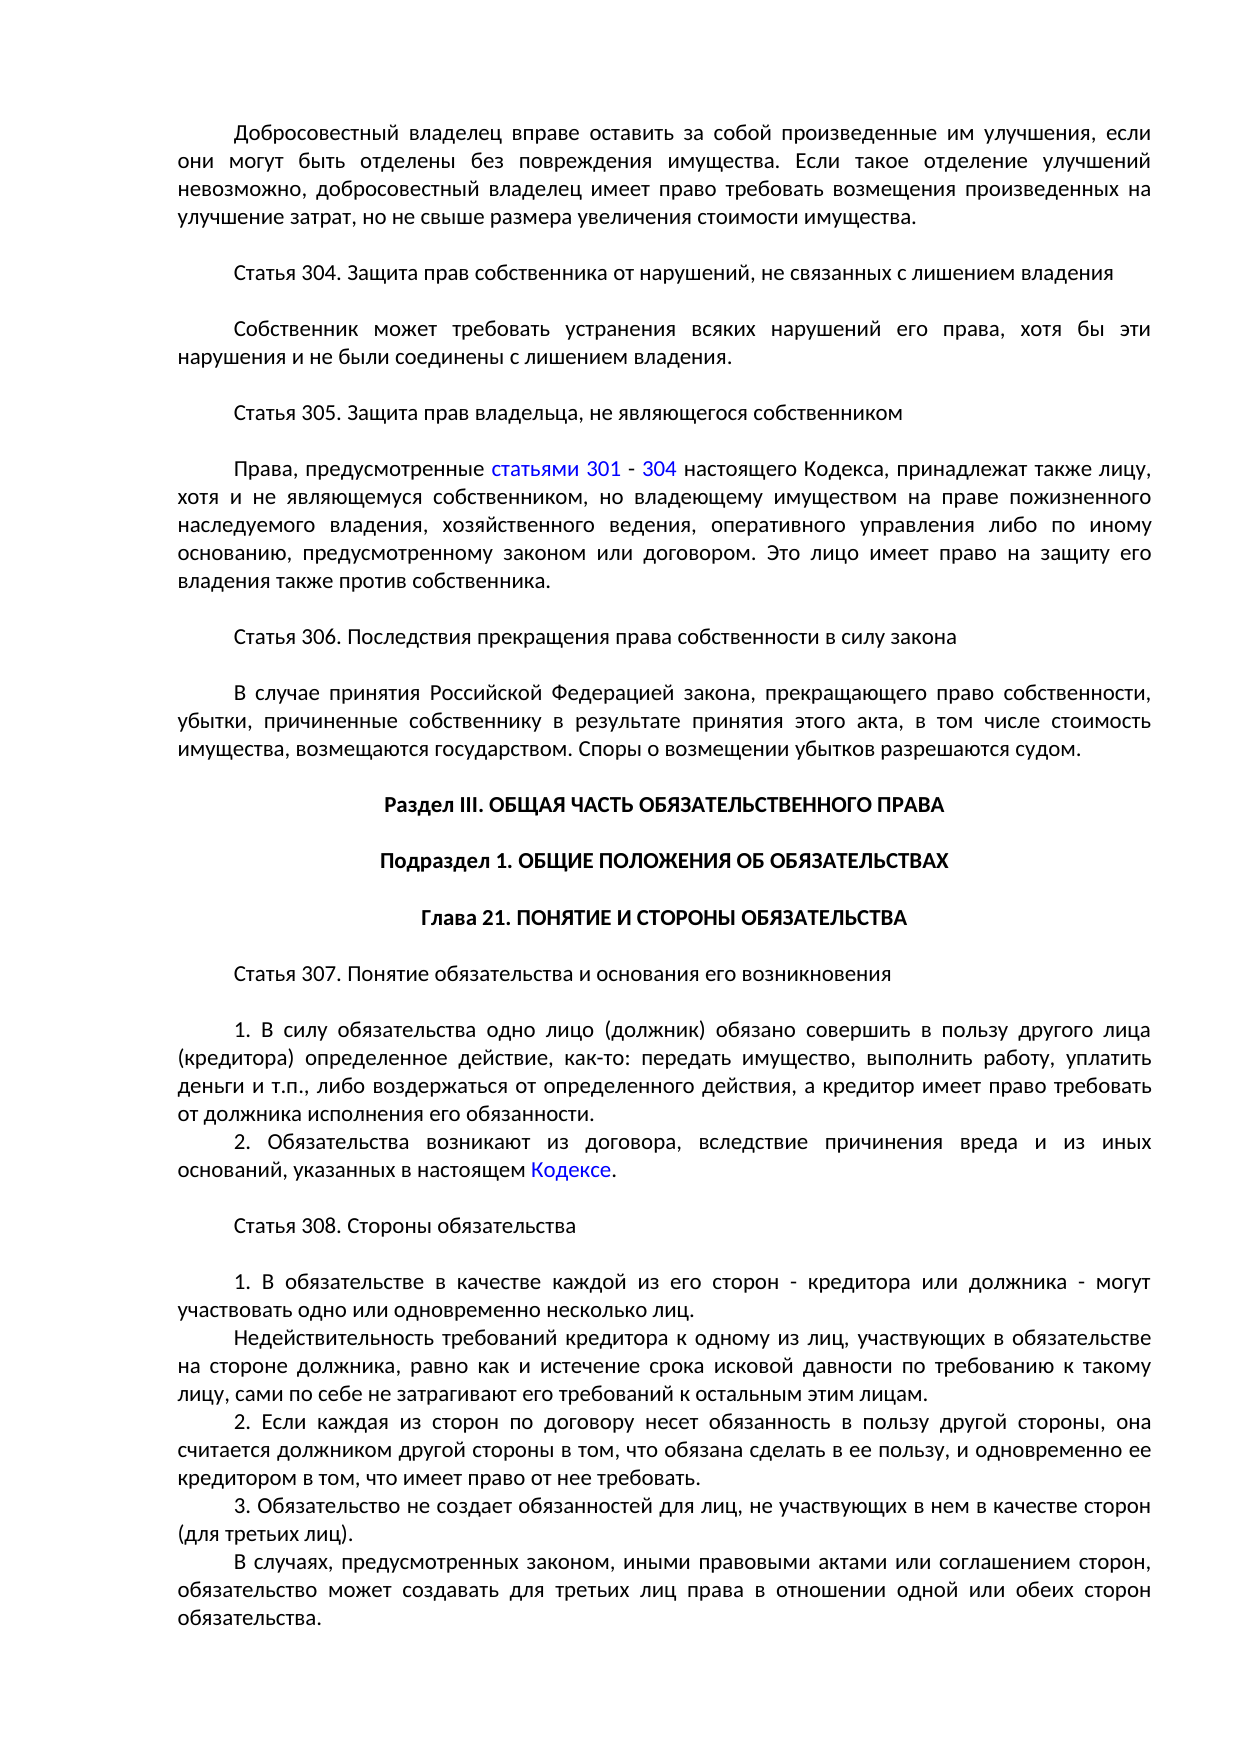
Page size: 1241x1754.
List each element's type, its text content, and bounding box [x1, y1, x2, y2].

text В случаях, предусмотренных законом, иными правовыми актами или соглашением сторон, обязательство может создавать для третьих лиц права в отношении одной или обеих сторон обязательства. [177, 1547, 1152, 1631]
title Подраздел 1. ОБЩИЕ ПОЛОЖЕНИЯ ОБ ОБЯЗАТЕЛЬСТВАХ [177, 847, 1152, 875]
text Статья 306. Последствия прекращения права собственности в силу закона [177, 622, 1152, 651]
text Добросовестный владелец вправе оставить за собой произведенные им улучшения, если они могут быть отделены без повреждения имущества. Если такое отделение улучшений невозможно, добросовестный владелец имеет право требовать возмещения произведенных на улучшение затрат, но не свыше размера увеличения стоимости имущества. [177, 118, 1152, 230]
text 2. Если каждая из сторон по договору несет обязанность в пользу другой стороны, она считается должником другой стороны в том, что обязана сделать в ее пользу, и одновременно ее кредитором в том, что имеет право от нее требовать. [177, 1407, 1152, 1491]
text Недействительность требований кредитора к одному из лиц, участвующих в обязательстве на стороне должника, равно как и истечение срока исковой давности по требованию к такому лицу, сами по себе не затрагивают его требований к остальным этим лицам. [177, 1323, 1152, 1407]
text 2. Обязательства возникают из договора, вследствие причинения вреда и из иных оснований, указанных в настоящем Кодексе. [177, 1127, 1152, 1183]
title Раздел III. ОБЩАЯ ЧАСТЬ ОБЯЗАТЕЛЬСТВЕННОГО ПРАВА [177, 791, 1152, 819]
text Статья 305. Защита прав владельца, не являющегося собственником [177, 398, 1152, 426]
text 1. В силу обязательства одно лицо (должник) обязано совершить в пользу другого лица (кредитора) определенное действие, как-то: передать имущество, выполнить работу, уплатить деньги и т.п., либо воздержаться от определенного действия, а кредитор имеет право требовать от должника исполнения его обязанности. [177, 1015, 1152, 1127]
text 3. Обязательство не создает обязанностей для лиц, не участвующих в нем в качестве сторон (для третьих лиц). [177, 1491, 1152, 1547]
title Глава 21. ПОНЯТИЕ И СТОРОНЫ ОБЯЗАТЕЛЬСТВА [177, 903, 1152, 931]
text В случае принятия Российской Федерацией закона, прекращающего право собственности, убытки, причиненные собственнику в результате принятия этого акта, в том числе стоимость имущества, возмещаются государством. Споры о возмещении убытков разрешаются судом. [177, 678, 1152, 763]
text Статья 304. Защита прав собственника от нарушений, не связанных с лишением владения [177, 258, 1152, 286]
text Собственник может требовать устранения всяких нарушений его права, хотя бы эти нарушения и не были соединены с лишением владения. [177, 314, 1152, 370]
text Статья 307. Понятие обязательства и основания его возникновения [177, 959, 1152, 987]
text 1. В обязательстве в качестве каждой из его сторон - кредитора или должника - могут участвовать одно или одновременно несколько лиц. [177, 1267, 1152, 1323]
text Права, предусмотренные статьями 301 - 304 настоящего Кодекса, принадлежат также лицу, хотя и не являющемуся собственником, но владеющему имуществом на праве пожизненного наследуемого владения, хозяйственного ведения, оперативного управления либо по иному основанию, предусмотренному законом или договором. Это лицо имеет право на защиту его владения также против собственника. [177, 454, 1152, 594]
text Статья 308. Стороны обязательства [177, 1211, 1152, 1239]
